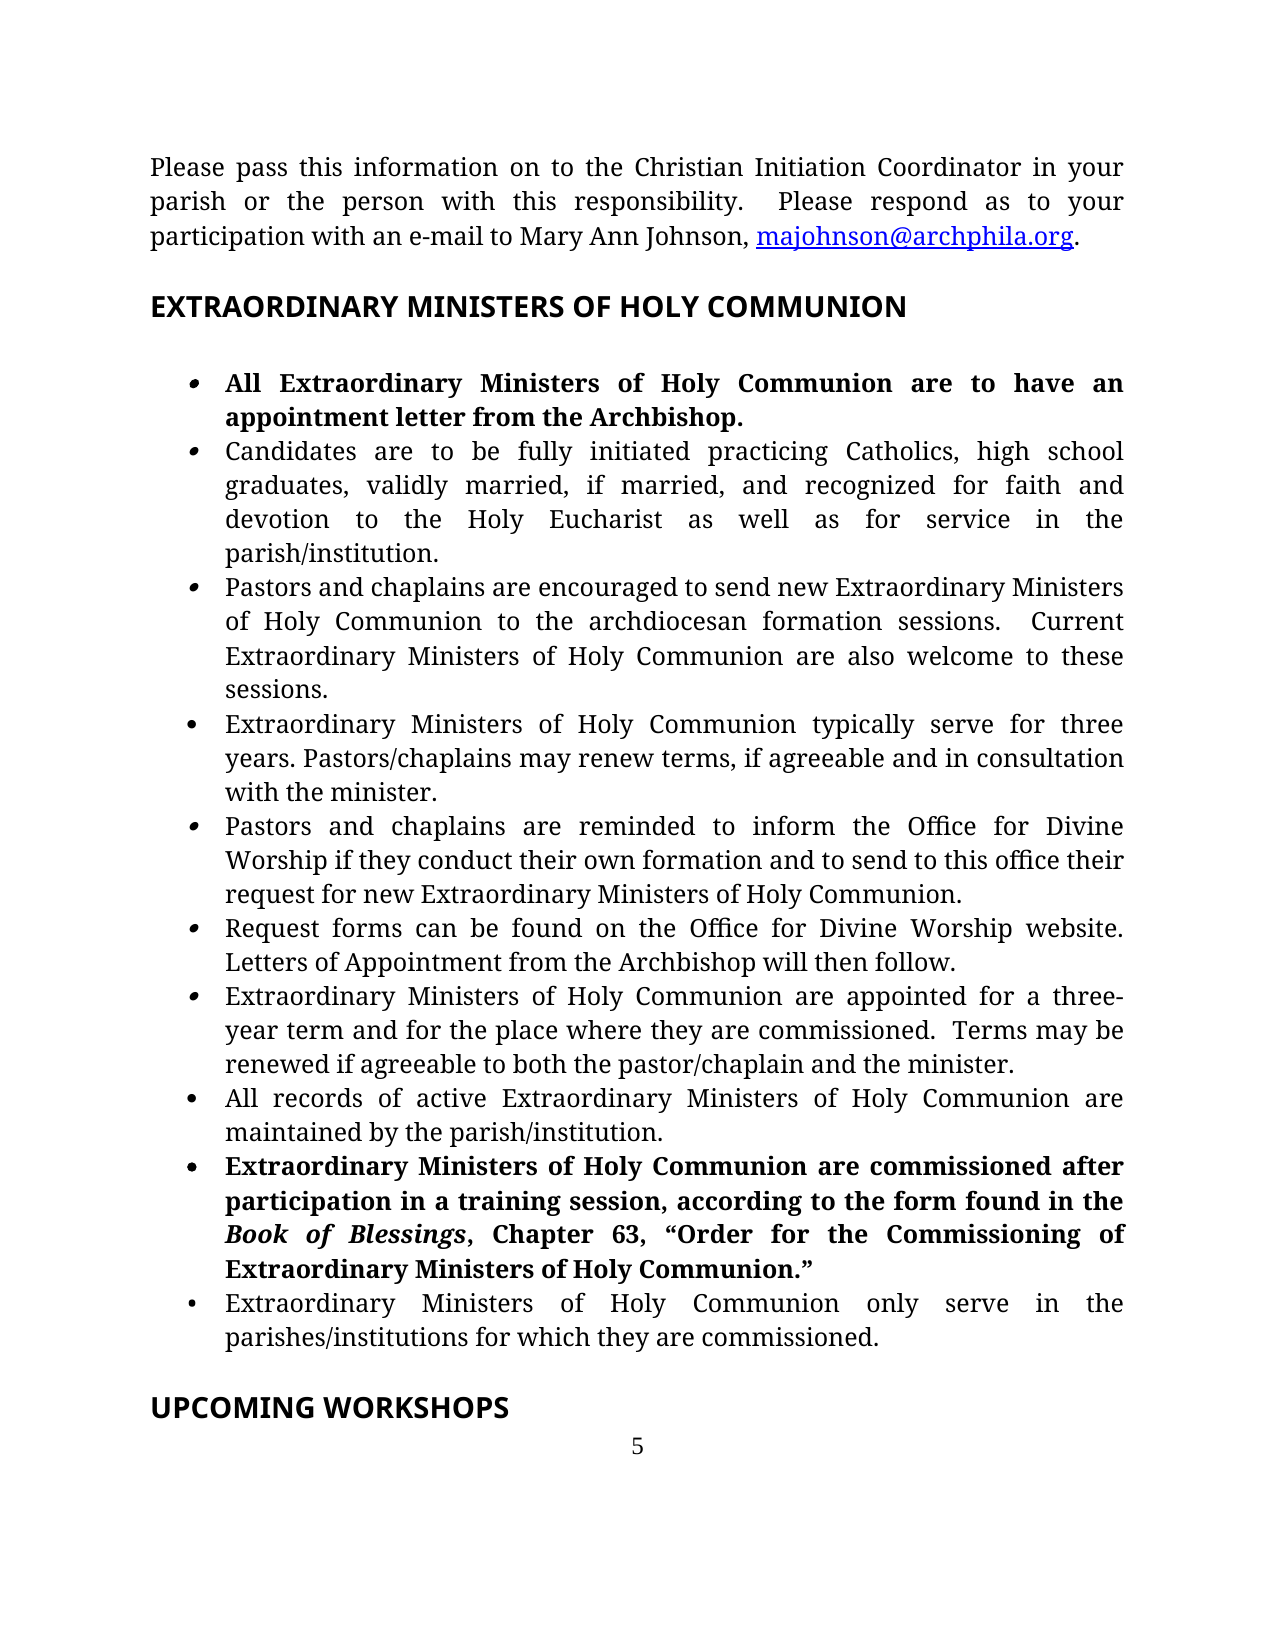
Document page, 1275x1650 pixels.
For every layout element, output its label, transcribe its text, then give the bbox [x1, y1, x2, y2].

list Extraordinary Ministers of Holy Communion typically serve for three years. Pastors/chaplains may renew terms, if agreeable and in consultation with the minister. [187, 706, 1125, 808]
list Candidates are to be fully initiated practicing Catholics, high school graduates, validly married, if married, and recognized for faith and devotion to the Holy Eucharist as well as for service in the parish/institution. [187, 434, 1125, 570]
list All Extraordinary Ministers of Holy Communion are to have an appointment letter from the Archbishop. [187, 366, 1125, 434]
text UPCOMING WORKSHOPS [150, 1387, 1125, 1427]
list Pastors and chaplains are encouraged to send new Extraordinary Ministers of Holy Communion to the archdiocesan formation sessions. Current Extraordinary Ministers of Holy Communion are also welcome to these sessions. [187, 570, 1125, 706]
text EXTRAORDINARY MINISTERS OF HOLY COMMUNION [150, 286, 1125, 326]
list Pastors and chaplains are reminded to inform the Office for Divine Worship if they conduct their own formation and to send to this office their request for new Extraordinary Ministers of Holy Communion. [187, 808, 1125, 911]
list Request forms can be found on the Office for Divine Worship website. Letters of Appointment from the Archbishop will then follow. [187, 911, 1125, 979]
list All records of active Extraordinary Ministers of Holy Communion are maintained by the parish/institution. [187, 1081, 1125, 1149]
list Extraordinary Ministers of Holy Communion are appointed for a three-year term and for the place where they are commissioned. Terms may be renewed if agreeable to both the pastor/chaplain and the minister. [187, 979, 1125, 1081]
text • Extraordinary Ministers of Holy Communion only serve in the parishes/institutions for which they are commissioned. [187, 1285, 1125, 1353]
list Extraordinary Ministers of Holy Communion are commissioned after participation in a training session, according to the form found in the Book of Blessings, Chapter 63, “Order for the Commissioning of Extraordinary Ministers of Holy Communion.” [187, 1149, 1125, 1285]
text Please pass this information on to the Christian Initiation Coordinator in your parish or the person with this responsibility. Please respond as to your participation with an e-mail to Mary Ann Johnson, majohnson@archphila.org. [150, 150, 1125, 252]
